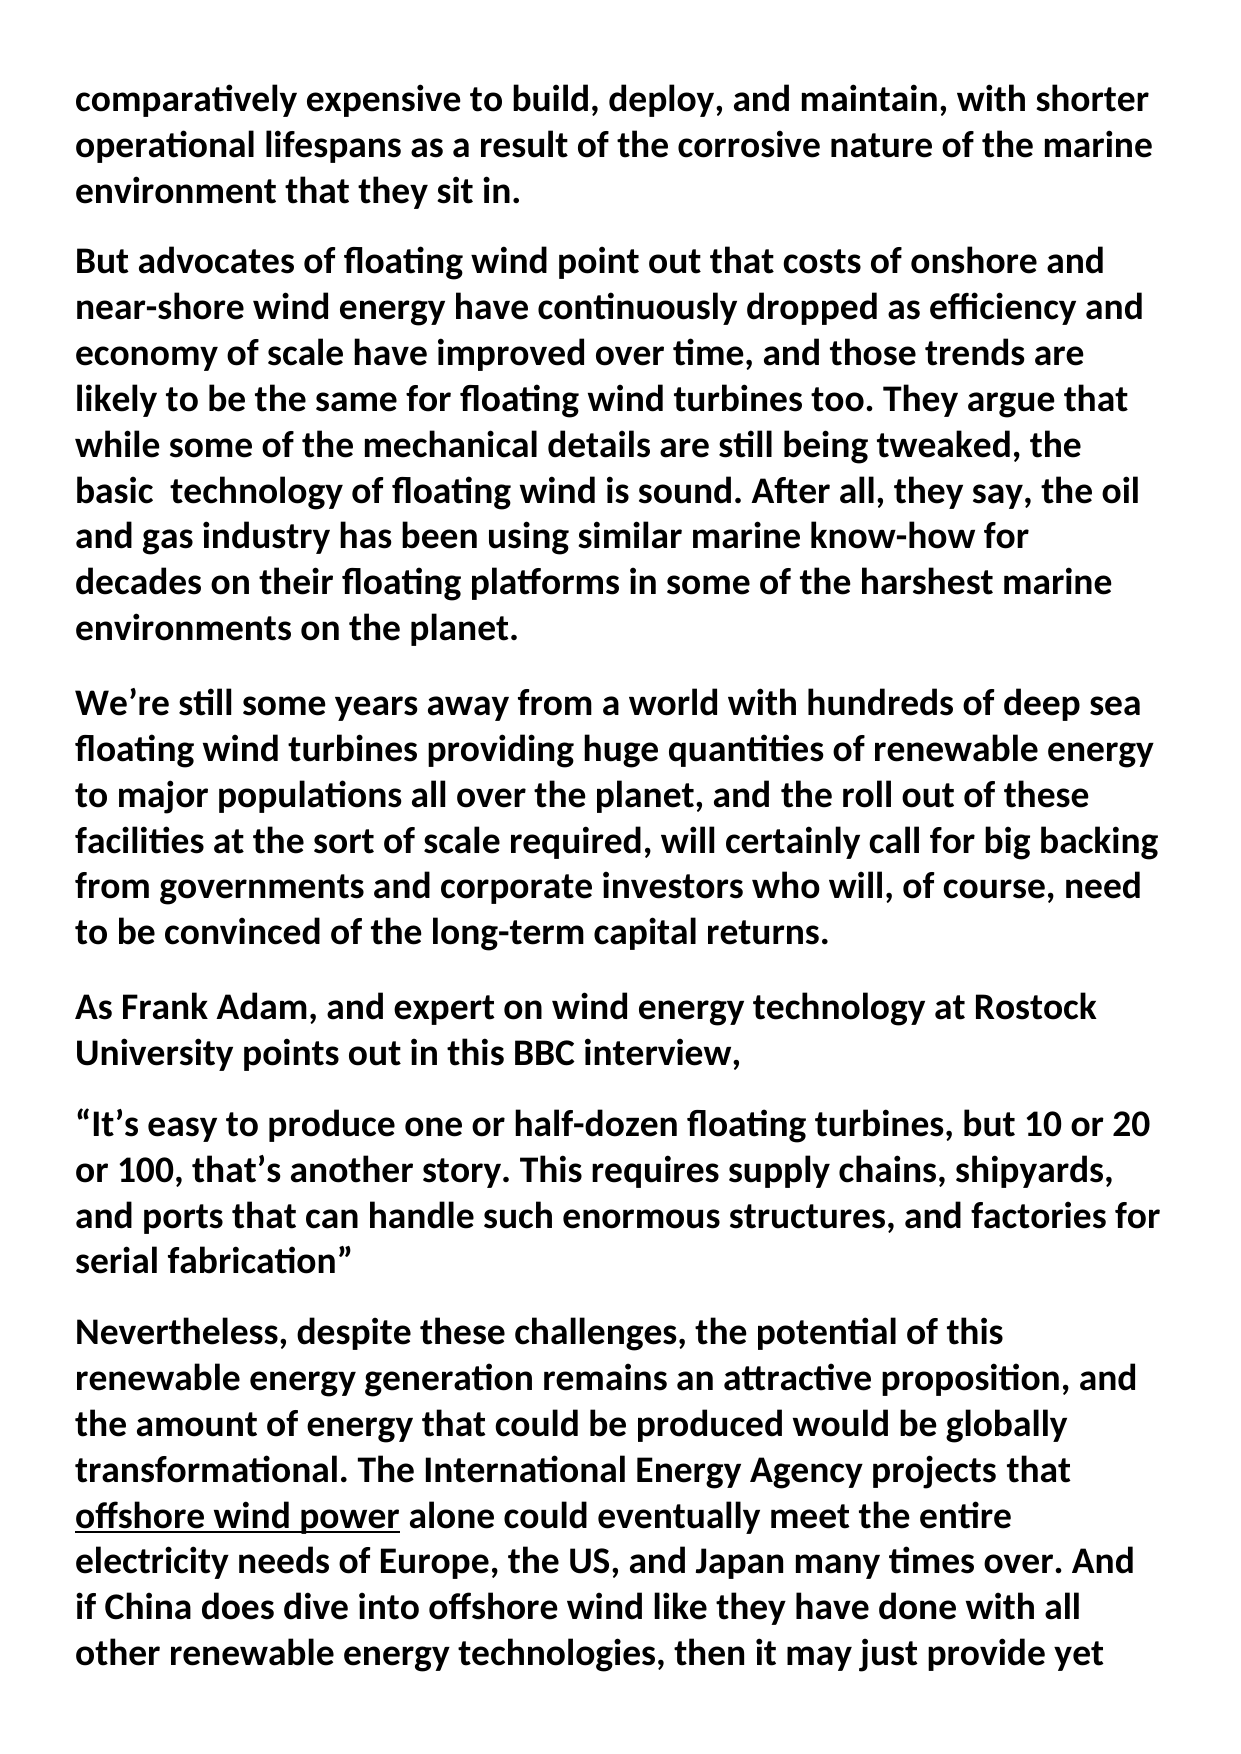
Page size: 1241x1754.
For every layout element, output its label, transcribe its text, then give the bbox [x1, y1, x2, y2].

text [75, 75, 1165, 212]
text As Frank Adam, and expert on wind energy technology at Rostock University points out in this BBC interview, [75, 983, 1165, 1075]
text “It’s easy to produce one or half-dozen floating turbines, but 10 or 20 or 100, that’s another story. This requires supply chains, shipyards, and ports that can handle such enormous structures, and factories for serial fabrication” [75, 1100, 1165, 1283]
text We’re still some years away from a world with hundreds of deep sea floating wind turbines providing huge quantities of renewable energy to major populations all over the planet, and the roll out of these facilities at the sort of scale required, will certainly call for big backing from governments and corporate investors who will, of course, need to be convinced of the long-term capital returns. [75, 679, 1165, 954]
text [75, 1308, 1165, 1675]
text But advocates of floating wind point out that costs of onshore and near-shore wind energy have continuously dropped as efficiency and economy of scale have improved over time, and those trends are likely to be the same for floating wind turbines too. They argue that while some of the mechanical details are still being tweaked, the basic technology of floating wind is sound. After all, they say, the oil and gas industry has been using similar marine know-how for decades on their floating platforms in some of the harshest marine environments on the planet. [75, 237, 1165, 650]
